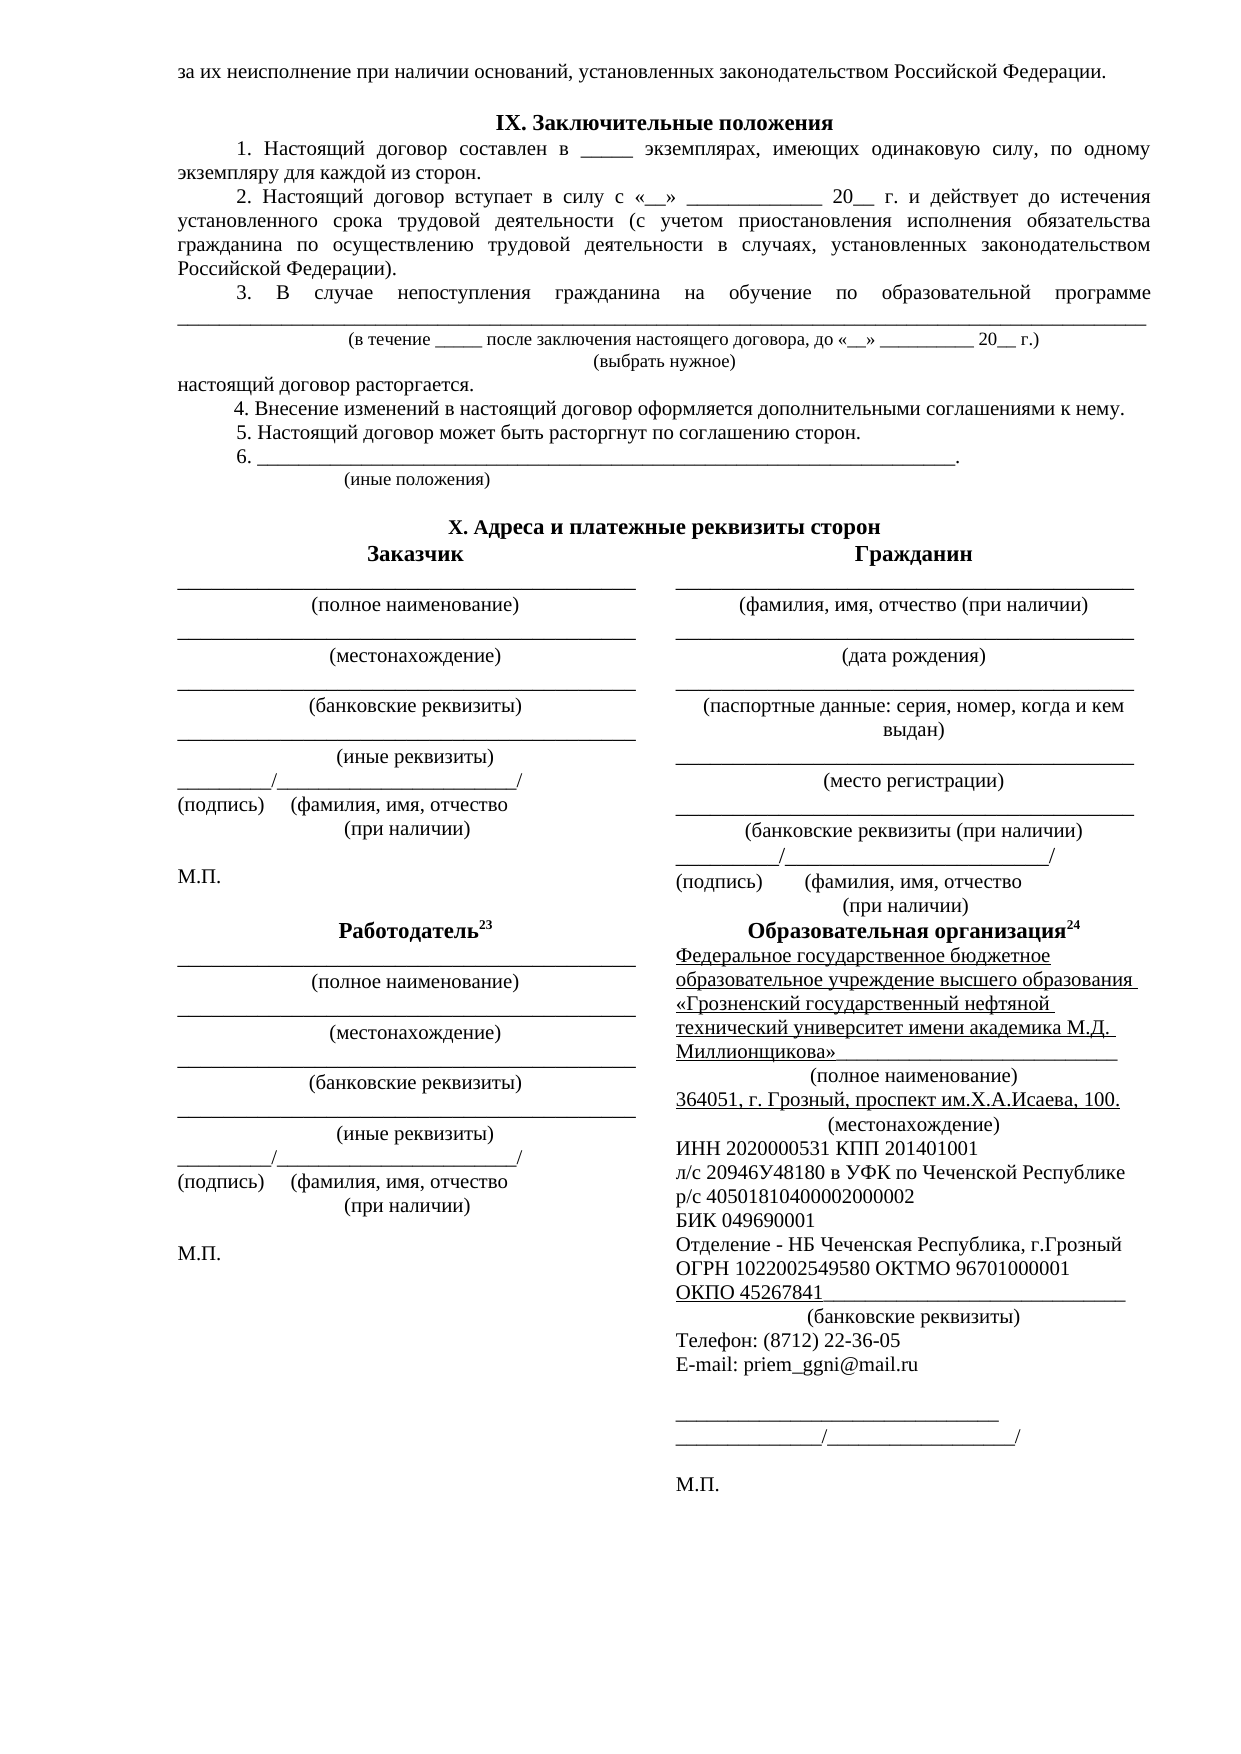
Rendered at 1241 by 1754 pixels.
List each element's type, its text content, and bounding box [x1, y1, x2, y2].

text 6. ___________________________________________________________________. [177, 444, 1152, 468]
table_header Гражданин ________________________________________ (фамилия, имя, отчество (при наличии) ________________________________________ (дата рождения) ________________________________________ (паспортные данные: серия, номер, когда и кем выдан) ________________________________________ (место регистрации) ________________________________________ (банковские реквизиты (при наличии) _________/_______________________/ (подпись) (фамилия, имя, отчество (при наличии) [664, 540, 1163, 917]
text IX. Заключительные положения [177, 109, 1152, 136]
text 2. Настоящий договор вступает в силу с «__» _____________ 20__ г. и действует до истечения установленного срока трудовой деятельности (с учетом приостановления исполнения обязательства гражданина по осуществлению трудовой деятельности в случаях, установленных законодательством Российской Федерации). [177, 184, 1152, 280]
text (в течение _____ после заключения настоящего договора, до «__» __________ 20__ г.) [177, 328, 1152, 350]
text 3. В случае непоступления гражданина на обучение по образовательной программе _____________________________________________________________________________________________ [177, 280, 1152, 328]
table_header Заказчик ________________________________________ (полное наименование) ________________________________________ (местонахождение) ________________________________________ (банковские реквизиты) ________________________________________ (иные реквизиты) _________/_______________________/ (подпись) (фамилия, имя, отчество (при наличии) М.П. [166, 540, 664, 917]
table_cell Образовательная организация Федеральное государственное бюджетное образовательное учреждение высшего образования «Грозненский государственный нефтяной технический университет имени академика М.Д. Миллионщикова»___________________________ (полное наименование) 364051, г. Грозный, проспект им.Х.А.Исаева, 100. (местонахождение) ИНН 2020000531 КПП 201401001 л/c 20946У48180 в УФК по Чеченской Республике р/c 40501810400002000002 БИК 049690001 Отделение - НБ Чеченская Республика, г.Грозный ОГРН 1022002549580 ОКТМО 96701000001 ОКПО 45267841_____________________________ (банковские реквизиты) Телефон: (8712) 22-36-05 E-mail: priem_ggni@mail.ru _______________________________ ______________/__________________/ М.П. [664, 917, 1163, 1496]
table_cell Работодатель ________________________________________ (полное наименование) ________________________________________ (местонахождение) ________________________________________ (банковские реквизиты) ________________________________________ (иные реквизиты) _________/_______________________/ (подпись) (фамилия, имя, отчество (при наличии) М.П. [166, 917, 664, 1496]
text 4. Внесение изменений в настоящий договор оформляется дополнительными соглашениями к нему. [177, 396, 1152, 419]
text 1. Настоящий договор составлен в _____ экземплярах, имеющих одинаковую силу, по одному экземпляру для каждой из сторон. [177, 136, 1152, 184]
text 5. Настоящий договор может быть расторгнут по соглашению сторон. [177, 419, 1152, 444]
text настоящий договор расторгается. [177, 371, 1152, 396]
text (иные положения) [177, 468, 1152, 489]
text (выбрать нужное) [177, 350, 1152, 371]
text X. Адреса и платежные реквизиты сторон [177, 513, 1152, 540]
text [177, 59, 1152, 83]
